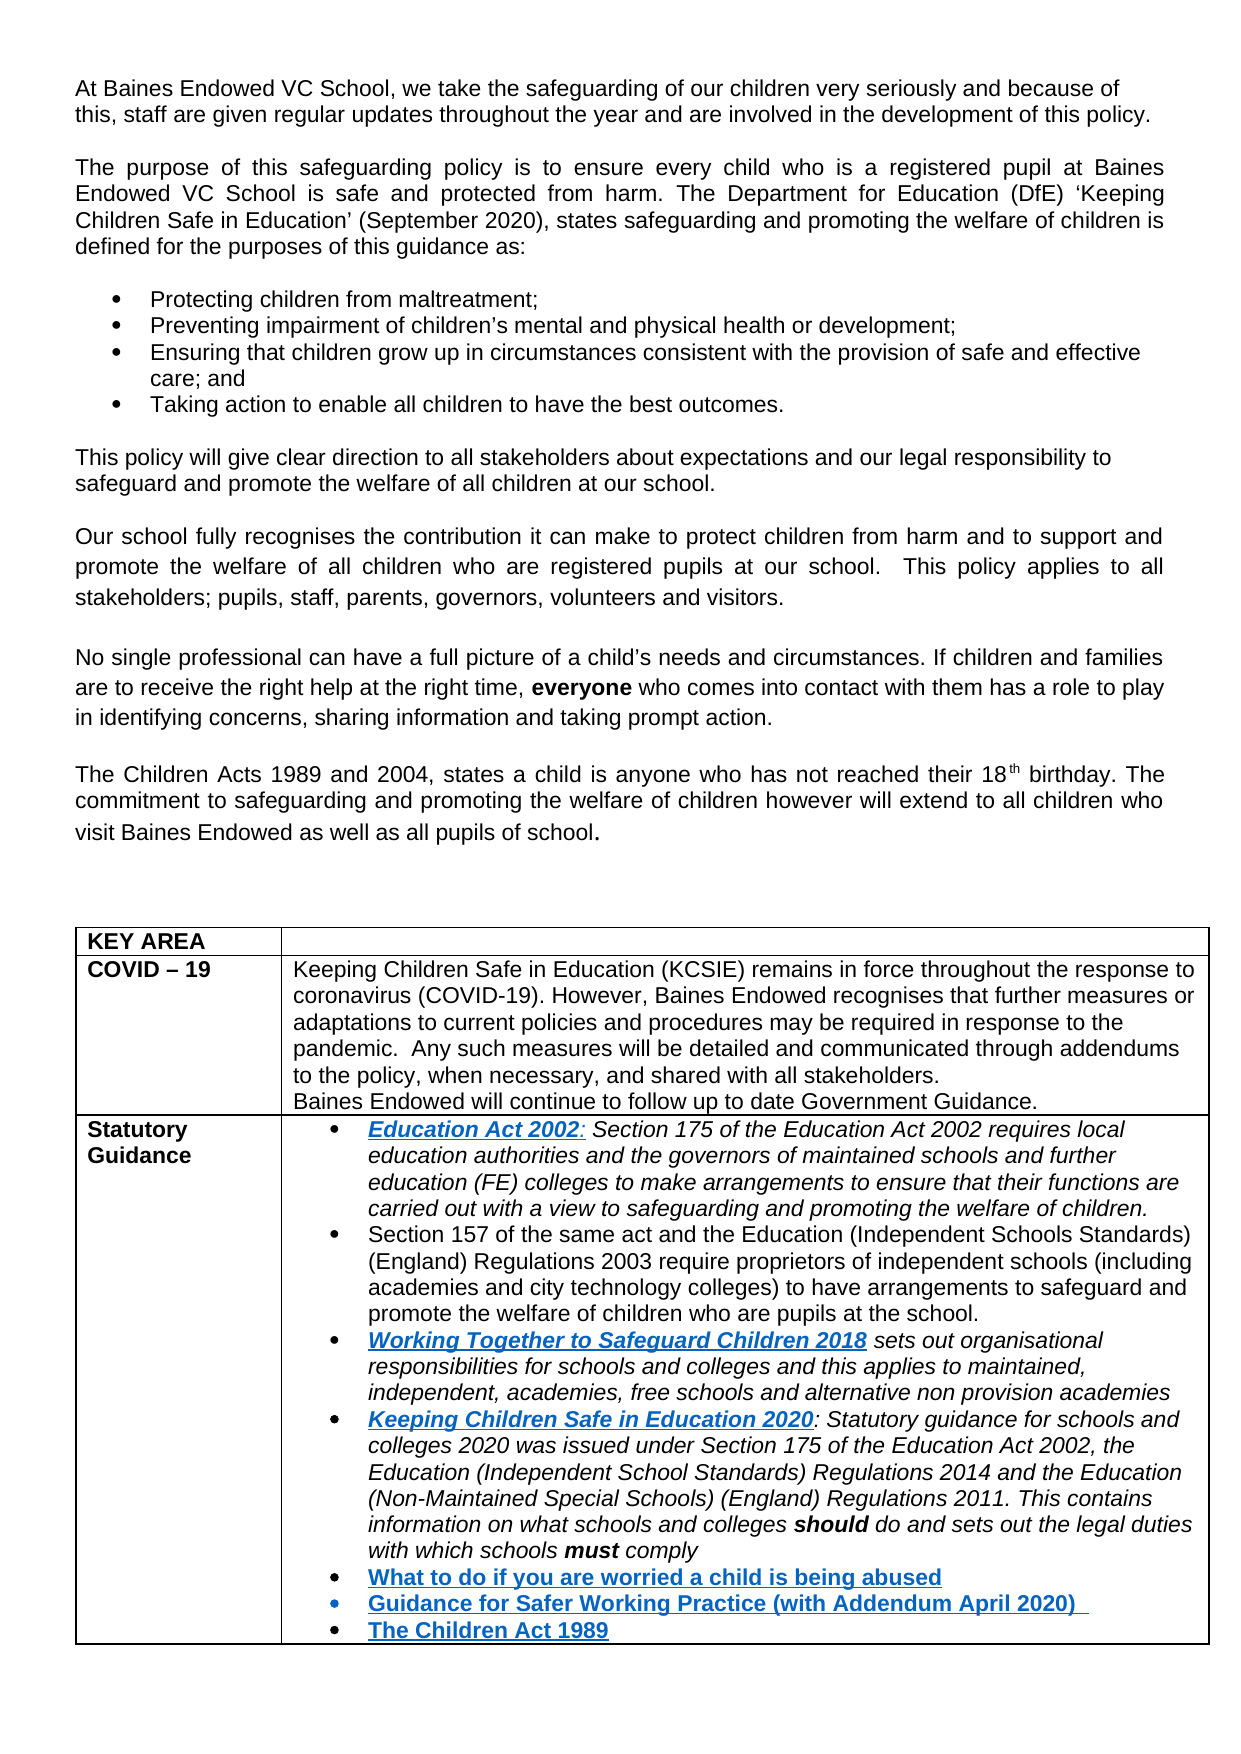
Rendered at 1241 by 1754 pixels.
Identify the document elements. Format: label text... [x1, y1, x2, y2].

text At Baines Endowed VC School, we take the safeguarding of our children very seriously and because of this, staff are given regular updates throughout the year and are involved in the development of this policy. [75, 75, 1165, 128]
text The Children Acts 1989 and 2004, states a child is anyone who has not reached their 18th birthday. The commitment to safeguarding and promoting the welfare of children however will extend to all children who visit Baines Endowed as well as all pupils of school. [75, 761, 1165, 848]
text This policy will give clear direction to all stakeholders about expectations and our legal responsibility to safeguard and promote the welfare of all children at our school. [75, 444, 1165, 497]
table_header [282, 928, 1208, 954]
list Ensuring that children grow up in circumstances consistent with the provision of safe and effective care; and [112, 338, 1165, 391]
list Taking action to enable all children to have the best outcomes. [112, 391, 1165, 418]
text No single professional can have a full picture of a child’s needs and circumstances. If children and families are to receive the right help at the right time, everyone who comes into contact with them has a role to play in identifying concerns, sharing information and taking prompt action. [75, 644, 1165, 731]
list Protecting children from maltreatment; [112, 286, 1165, 312]
text Our school fully recognises the contribution it can make to protect children from harm and to support and promote the welfare of all children who are registered pupils at our school. This policy applies to all stakeholders; pupils, staff, parents, governors, volunteers and visitors. [75, 523, 1165, 610]
table_header KEY AREA [77, 928, 281, 954]
table_cell COVID – 19 [77, 956, 281, 1114]
text The purpose of this safeguarding policy is to ensure every child who is a registered pupil at Baines Endowed VC School is safe and protected from harm. The Department for Education (DfE) ‘Keeping Children Safe in Education’ (September 2020), states safeguarding and promoting the welfare of children is defined for the purposes of this guidance as: [75, 154, 1165, 259]
table_cell Keeping Children Safe in Education (KCSIE) remains in force throughout the response to coronavirus (COVID-19). However, Baines Endowed recognises that further measures or adaptations to current policies and procedures may be required in response to the pandemic. Any such measures will be detailed and communicated through addendums to the policy, when necessary, and shared with all stakeholders. Baines Endowed will continue to follow up to date Government Guidance. [282, 956, 1208, 1114]
list Preventing impairment of children’s mental and physical health or development; [112, 312, 1165, 338]
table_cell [282, 1116, 1208, 1643]
table_cell Statutory Guidance [77, 1116, 281, 1643]
